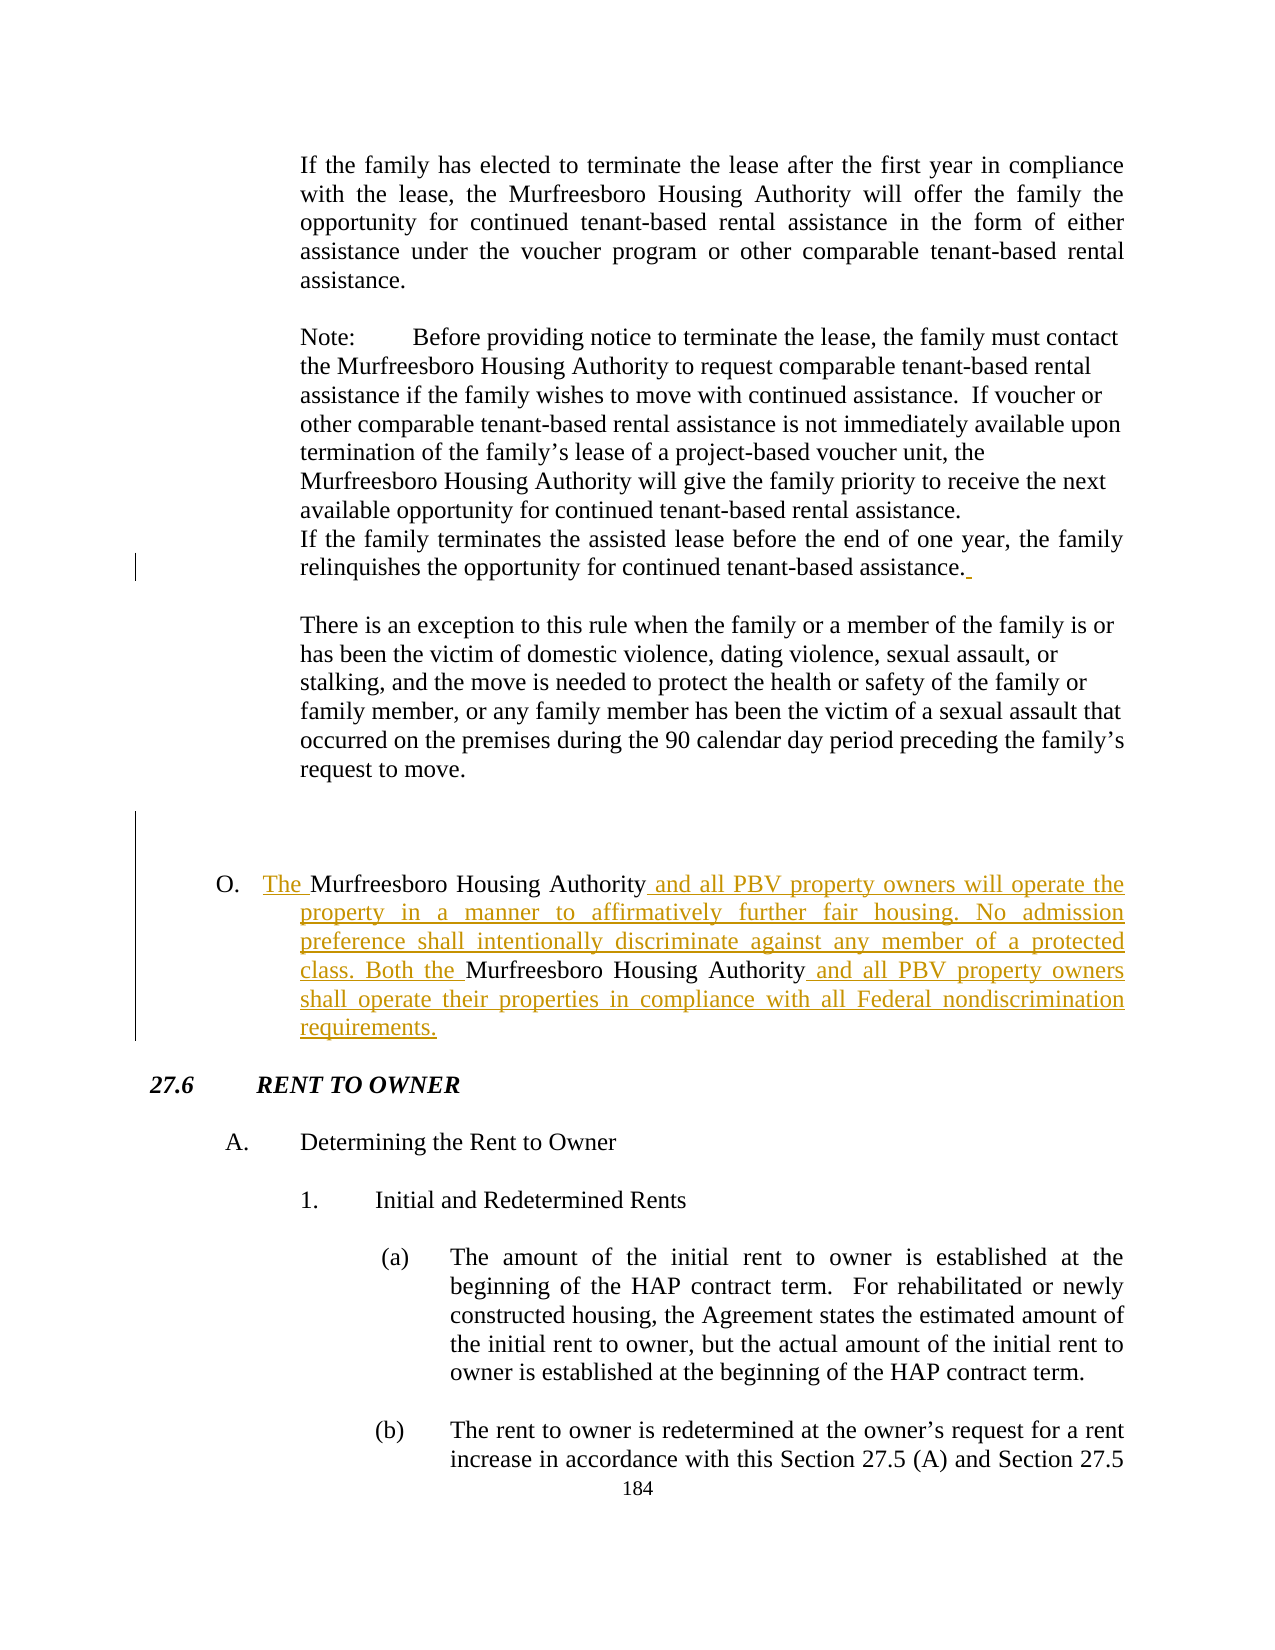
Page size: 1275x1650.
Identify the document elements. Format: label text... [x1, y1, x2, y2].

text A. Determining the Rent to Owner [225, 1127, 1125, 1156]
text There is an exception to this rule when the family or a member of the family is or has been the victim of domestic violence, dating violence, sexual assault, or stalking, and the move is needed to protect the health or safety of the family or family member, or any family member has been the victim of a sexual assault that occurred on the premises during the 90 calendar day period preceding the family’s request to move. [300, 610, 1125, 782]
text 1. Initial and Redetermined Rents [300, 1185, 1125, 1214]
subtitle rent to owner [150, 1070, 1125, 1099]
text Note: Before providing notice to terminate the lease, the family must contact the Murfreesboro Housing Authority to request comparable tenant-based rental assistance if the family wishes to move with continued assistance. If voucher or other comparable tenant-based rental assistance is not immediately available upon termination of the family’s lease of a project-based voucher unit, the Murfreesboro Housing Authority will give the family priority to receive the next available opportunity for continued tenant-based rental assistance. [300, 322, 1125, 524]
list Murfreesboro Housing AuthorityMurfreesboro Housing Authority [216, 869, 1125, 1041]
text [375, 1415, 1125, 1472]
text (a) The amount of the initial rent to owner is established at the beginning of the HAP contract term. For rehabilitated or newly constructed housing, the Agreement states the estimated amount of the initial rent to owner, but the actual amount of the initial rent to owner is established at the beginning of the HAP contract term. [375, 1242, 1125, 1386]
text If the family terminates the assisted lease before the end of one year, the family relinquishes the opportunity for continued tenant-based assistance. [300, 524, 1125, 581]
text If the family has elected to terminate the lease after the first year in compliance with the lease, the Murfreesboro Housing Authority will offer the family the opportunity for continued tenant-based rental assistance in the form of either assistance under the voucher program or other comparable tenant-based rental assistance. [300, 150, 1125, 294]
